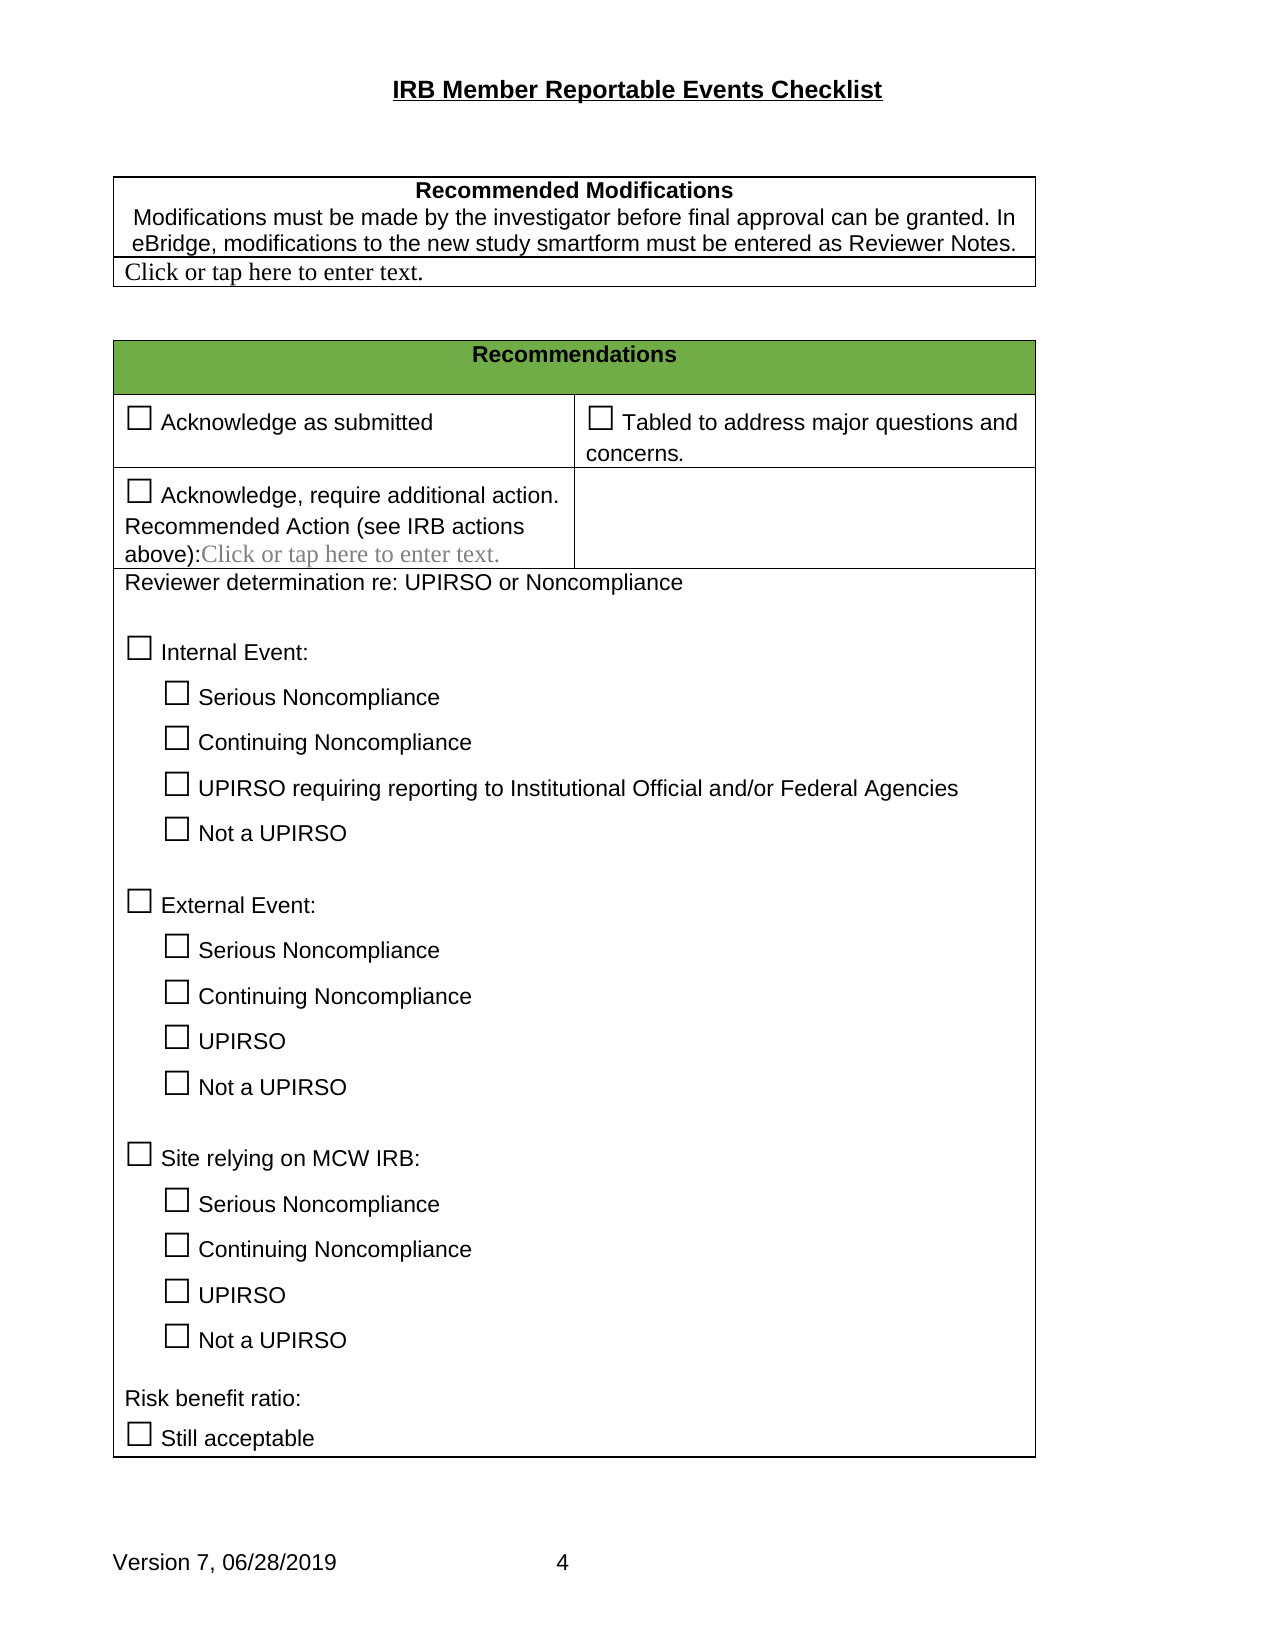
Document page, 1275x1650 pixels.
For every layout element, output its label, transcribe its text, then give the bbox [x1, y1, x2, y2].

table_cell Acknowledge, require additional action. Recommended Action (see IRB actions above): [114, 468, 574, 568]
table_header Recommendations [114, 341, 1035, 394]
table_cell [114, 569, 1035, 1456]
table_cell Acknowledge as submitted [114, 395, 574, 467]
table_cell [575, 468, 1035, 568]
table_cell Tabled to address major questions and concerns. [575, 395, 1035, 467]
table_header Recommended Modifications Modifications must be made by the investigator before final approval can be granted. In eBridge, modifications to the new study smartform must be entered as Reviewer Notes. [114, 178, 1035, 256]
